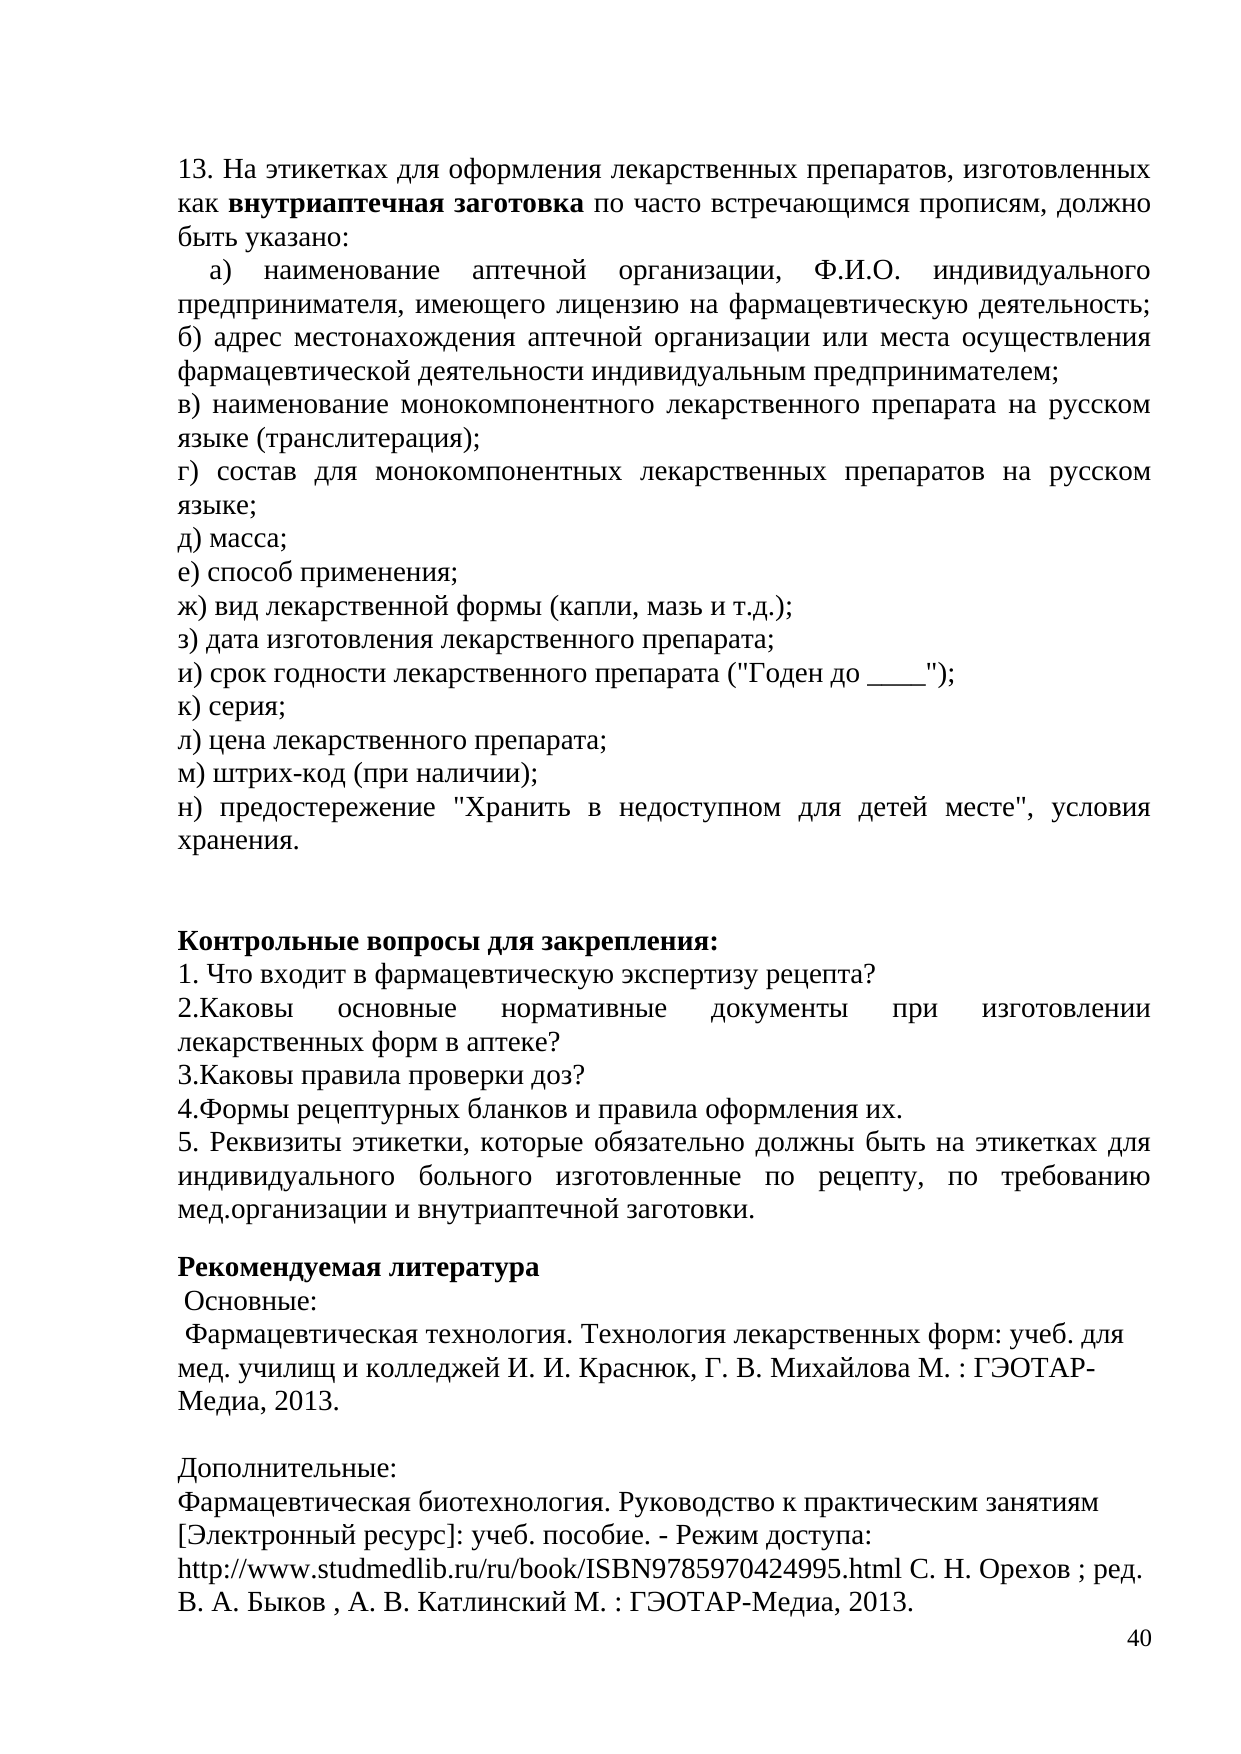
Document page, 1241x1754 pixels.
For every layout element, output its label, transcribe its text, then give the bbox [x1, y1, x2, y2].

text и) срок годности лекарственного препарата ("Годен до ____"); [177, 655, 1152, 688]
text Рекомендуемая литература [177, 1249, 1152, 1283]
text г) состав для монокомпонентных лекарственных препаратов на русском языке; [177, 453, 1152, 521]
text ж) вид лекарственной формы (капли, мазь и т.д.); [177, 588, 1152, 621]
text л) цена лекарственного препарата; [177, 722, 1152, 755]
text Основные: [177, 1283, 1152, 1316]
text Фармацевтическая технология. Технология лекарственных форм: учеб. для мед. училищ и колледжей И. И. Краснюк, Г. В. Михайлова М. : ГЭОТАР-Медиа, 2013. [177, 1316, 1152, 1417]
text 1. Что входит в фармацевтическую экспертизу рецепта? [177, 957, 1152, 990]
text Контрольные вопросы для закрепления: [177, 923, 1152, 957]
text в) наименование монокомпонентного лекарственного препарата на русском языке (транслитерация); [177, 386, 1152, 453]
text д) масса; [177, 521, 1152, 554]
text 13. На этикетках для оформления лекарственных препаратов, изготовленных как внутриаптечная заготовка по часто встречающимся прописям, должно быть указано: [177, 152, 1152, 252]
text 5. Реквизиты этикетки, которые обязательно должны быть на этикетках для индивидуального больного изготовленные по рецепту, по требованию мед.организации и внутриаптечной заготовки. [177, 1124, 1152, 1225]
text 2.Каковы основные нормативные документы при изготовлении лекарственных форм в аптеке? [177, 990, 1152, 1057]
text м) штрих-код (при наличии); [177, 755, 1152, 789]
text а) наименование аптечной организации, Ф.И.О. индивидуального предпринимателя, имеющего лицензию на фармацевтическую деятельность; б) адрес местонахождения аптечной организации или места осуществления фармацевтической деятельности индивидуальным предпринимателем; [177, 252, 1152, 386]
text н) предостережение "Хранить в недоступном для детей месте", условия хранения. [177, 789, 1152, 856]
text Фармацевтическая биотехнология. Руководство к практическим занятиям [Электронный ресурс]: учеб. пособие. - Режим доступа: http://www.studmedlib.ru/ru/book/ISBN9785970424995.html С. Н. Орехов ; ред. В. А. Быков , А. В. Катлинский М. : ГЭОТАР-Медиа, 2013. [177, 1484, 1152, 1618]
text Дополнительные: [177, 1450, 1152, 1484]
text к) серия; [177, 688, 1152, 722]
text з) дата изготовления лекарственного препарата; [177, 621, 1152, 655]
text е) способ применения; [177, 554, 1152, 588]
text 4.Формы рецептурных бланков и правила оформления их. [177, 1091, 1152, 1124]
text 3.Каковы правила проверки доз? [177, 1057, 1152, 1091]
